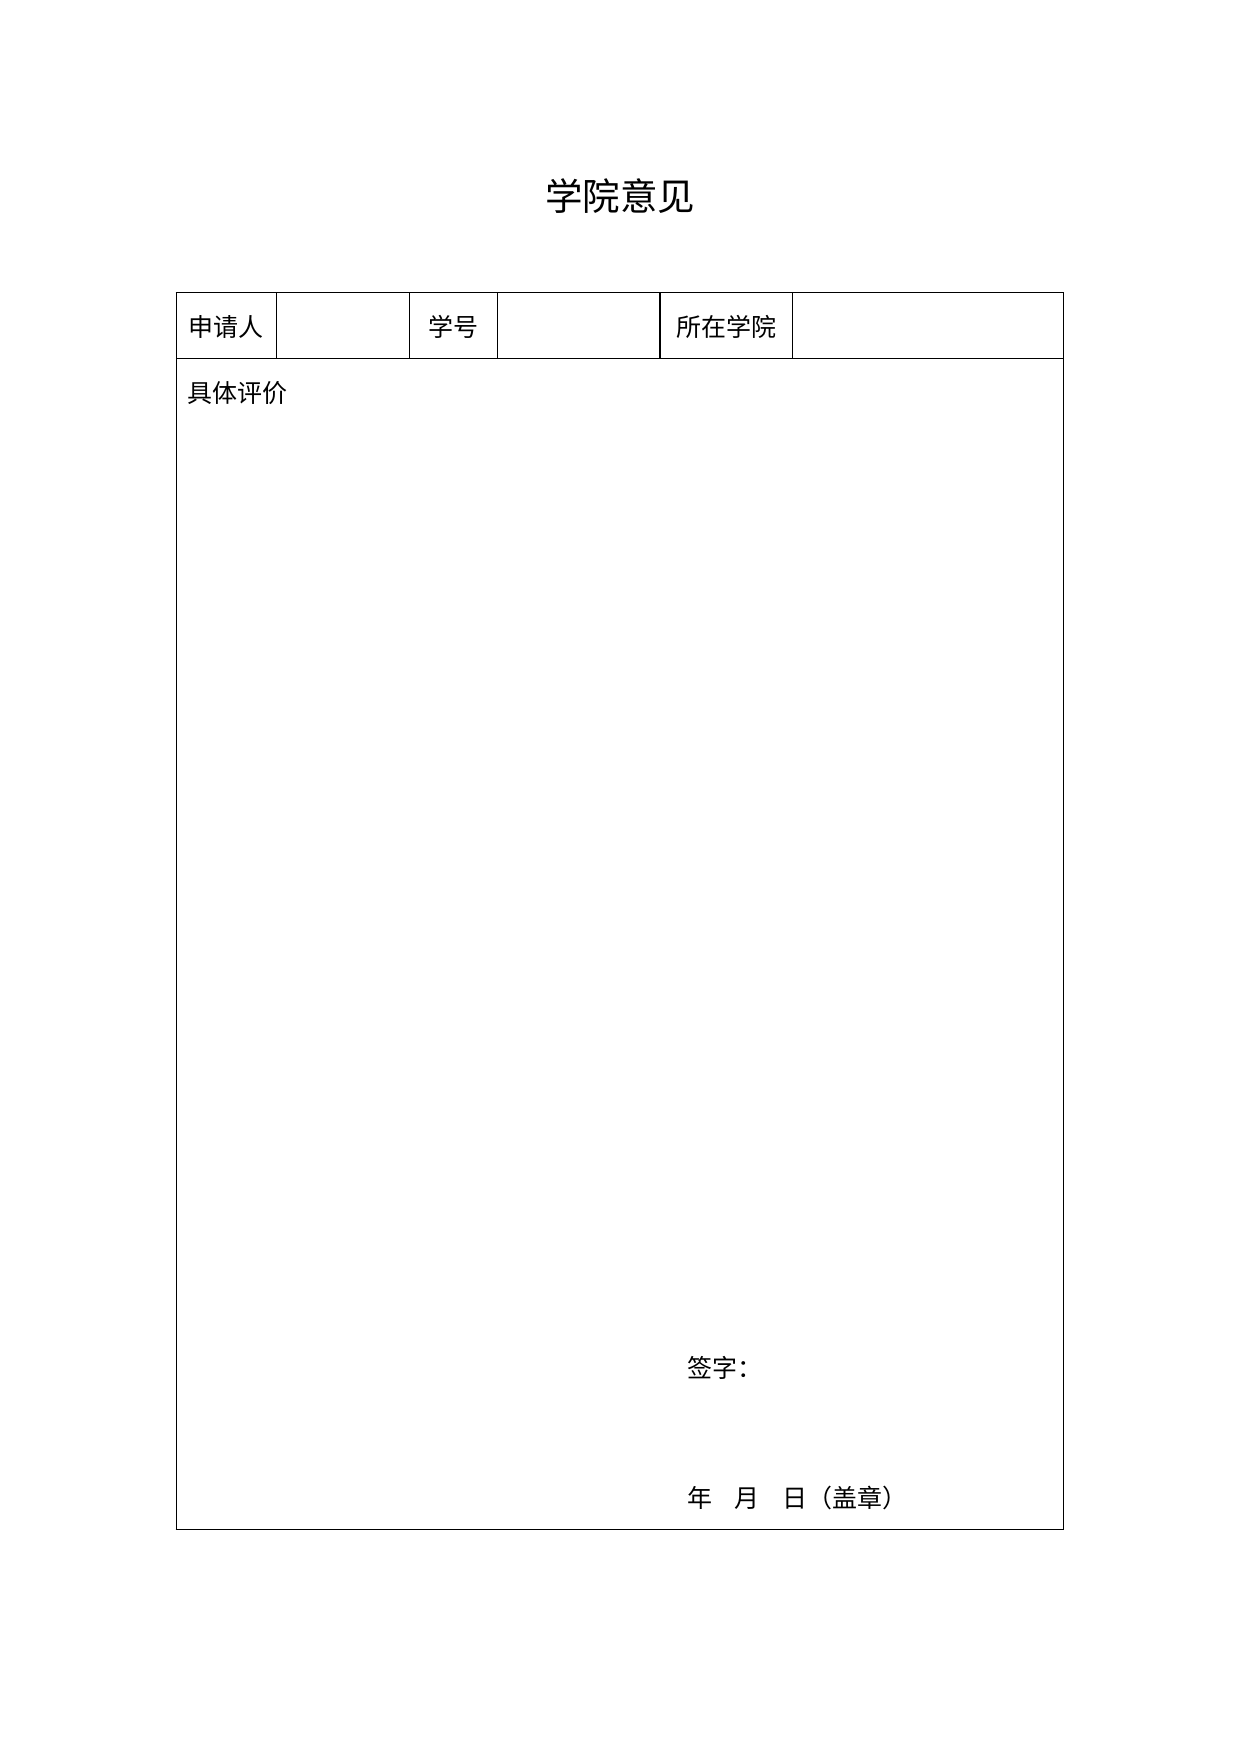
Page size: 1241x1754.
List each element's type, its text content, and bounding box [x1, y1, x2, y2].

table_cell 具体评价 签字： 年 月 日（盖章） [177, 359, 1063, 1529]
table_header 学号 [410, 293, 497, 358]
table_header [277, 293, 409, 358]
table_header 所在学院 [661, 293, 792, 358]
table_header [498, 293, 659, 358]
text 学院意见 [187, 162, 1053, 227]
table_header [793, 293, 1063, 358]
table_header 申请人 [177, 293, 276, 358]
